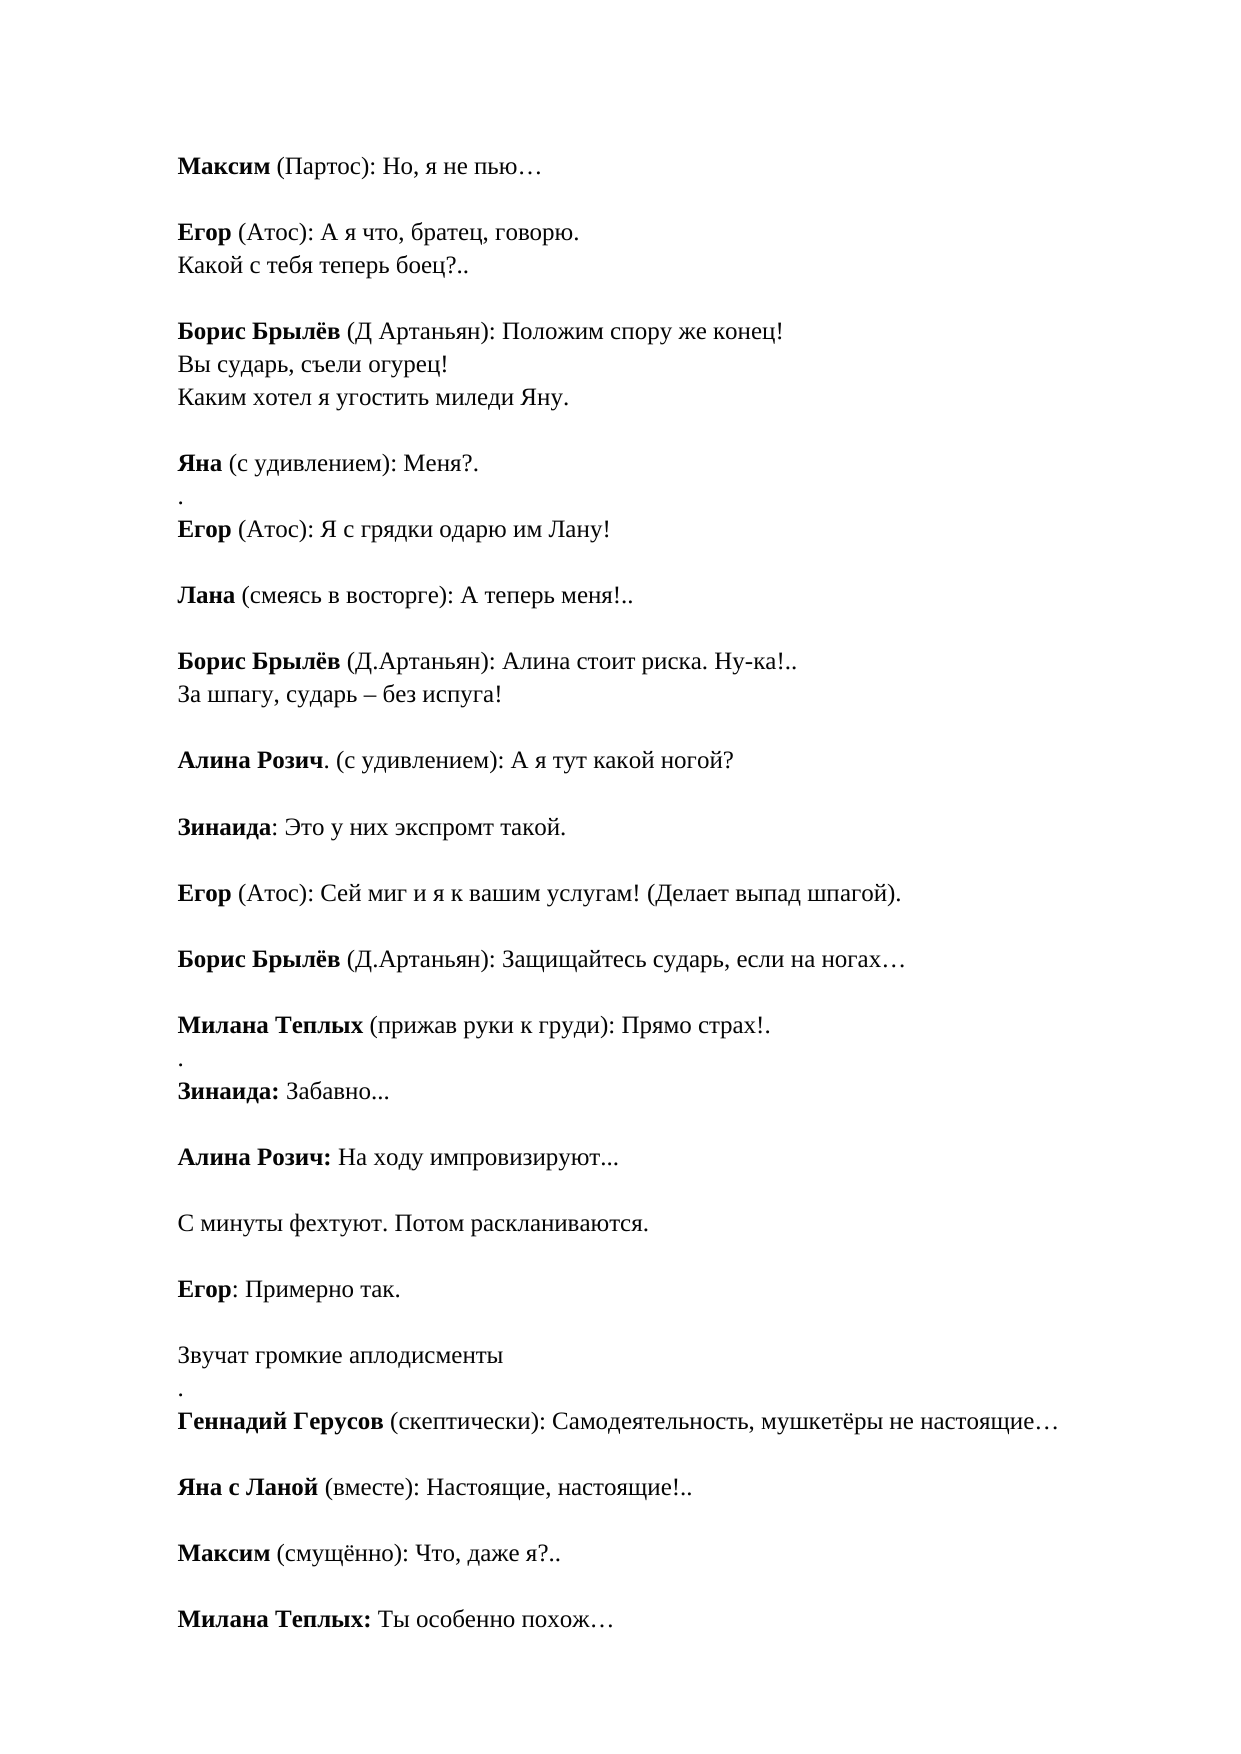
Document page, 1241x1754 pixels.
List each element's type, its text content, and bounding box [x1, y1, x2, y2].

text . Геннадий Герусов (скептически): Самодеятельность, мушкетёры не настоящие… [177, 1373, 1152, 1435]
text Алина Розич: На ходу импровизируют... [177, 1109, 1152, 1171]
text Яна с Ланой (вместе): Настоящие, настоящие!.. [177, 1439, 1152, 1501]
text Милана Теплых (прижав руки к груди): Прямо страх!. [177, 977, 1152, 1038]
text Лана (смеясь в восторге): А теперь меня!.. [177, 547, 1152, 609]
text Каким хотел я угостить миледи Яну. [177, 382, 1152, 411]
text Борис Брылёв (Д Артаньян): Положим спору же конец! [177, 283, 1152, 345]
text Борис Брылёв (Д.Артаньян): Алина стоит риска. Ну-ка!.. [177, 613, 1152, 675]
text Зинаида: Это у них экспромт такой. [177, 812, 1152, 840]
text Максим (смущённо): Что, даже я?.. [177, 1505, 1152, 1567]
text Борис Брылёв (Д.Артаньян): Защищайтесь сударь, если на ногах… [177, 911, 1152, 972]
text Вы сударь, съели огурец! [177, 349, 1152, 378]
text Егор (Атос): А я что, братец, говорю. [177, 184, 1152, 246]
text Милана Теплых: Ты особенно похож… [177, 1571, 1152, 1633]
text Звучат громкие аплодисменты [177, 1307, 1152, 1369]
text Какой с тебя теперь боец?.. [177, 250, 1152, 279]
text . Егор (Атос): Я с грядки одарю им Лану! [177, 481, 1152, 543]
text Егор: Примерно так. [177, 1241, 1152, 1303]
text Алина Розич. (с удивлением): А я тут какой ногой? [177, 746, 1152, 774]
text За шпагу, сударь – без испуга! [177, 679, 1152, 708]
text Максим (Партос): Но, я не пью… [177, 118, 1152, 180]
text С минуты фехтуют. Потом раскланиваются. [177, 1175, 1152, 1237]
text Егор (Атос): Сей миг и я к вашим услугам! (Делает выпад шпагой). [177, 844, 1152, 906]
text . Зинаида: Забавно... [177, 1043, 1152, 1104]
text Яна (с удивлением): Меня?. [177, 415, 1152, 477]
